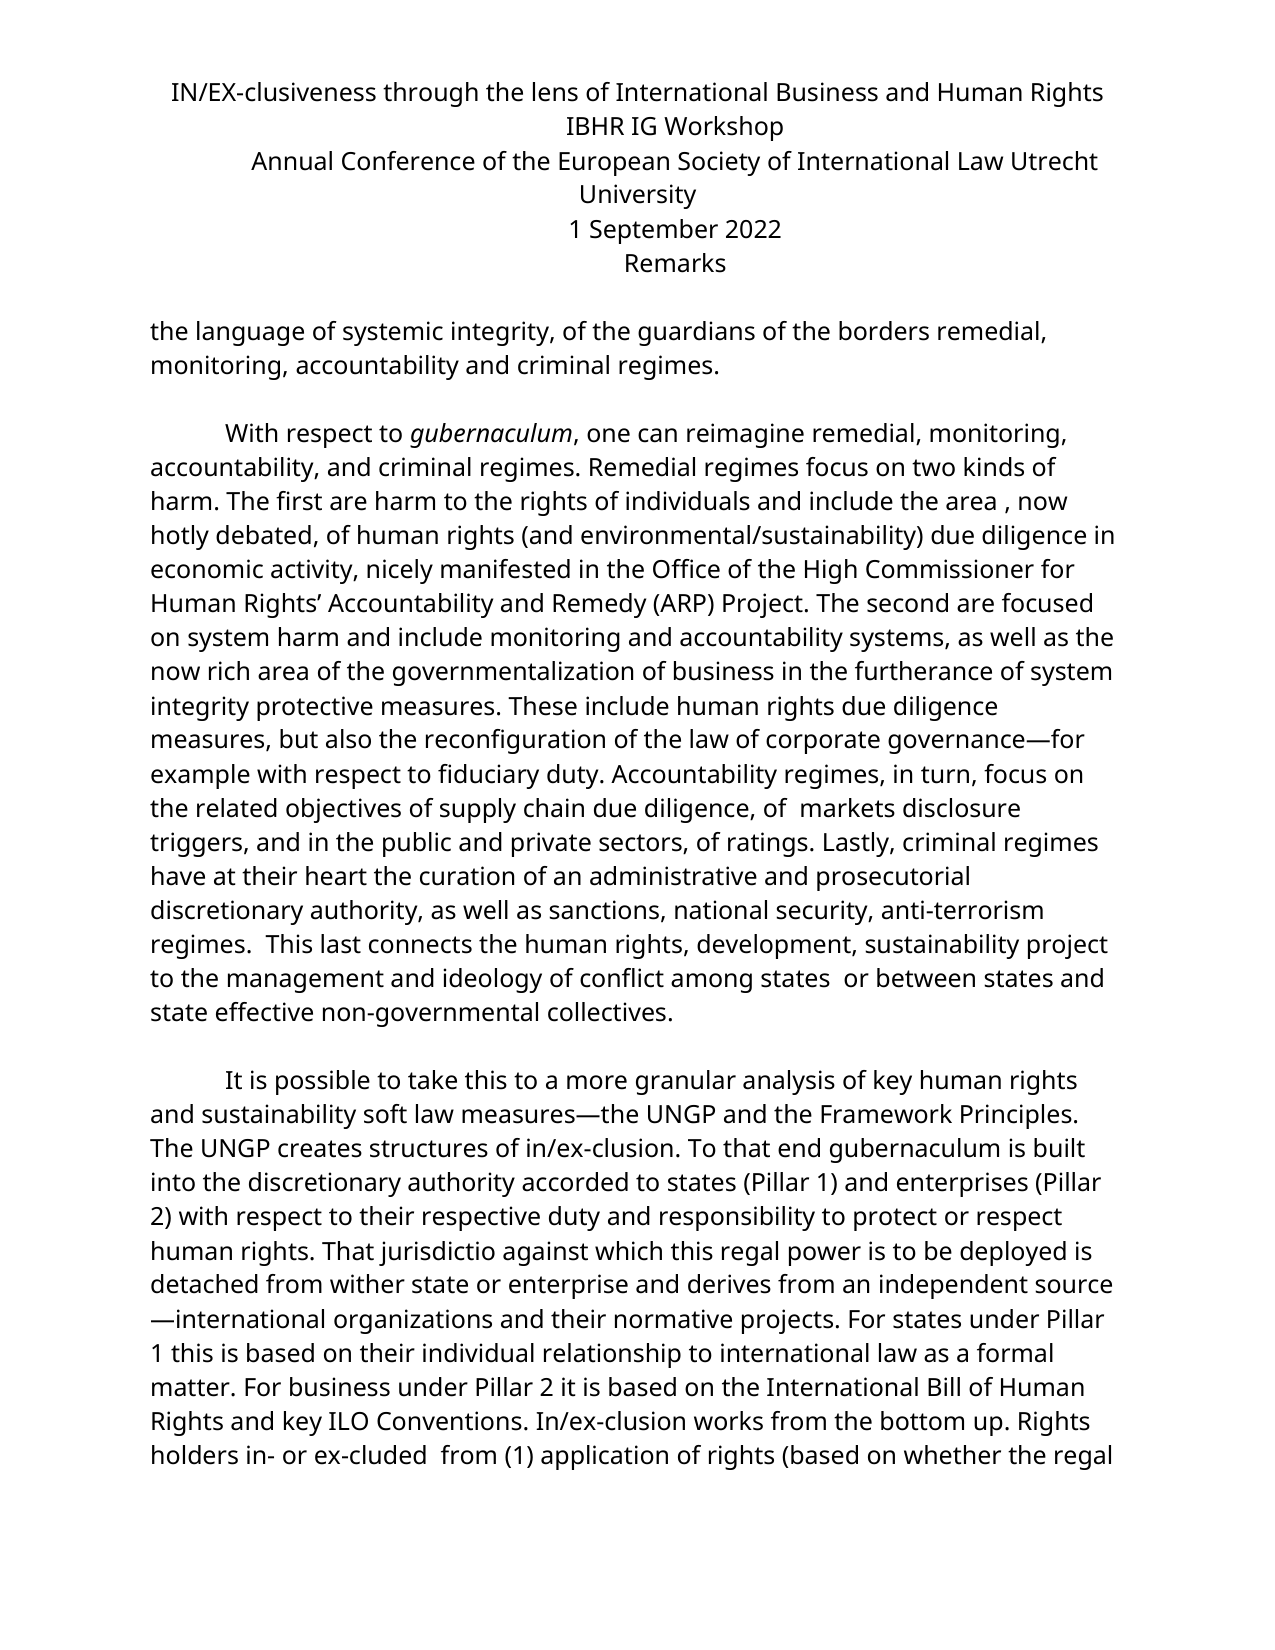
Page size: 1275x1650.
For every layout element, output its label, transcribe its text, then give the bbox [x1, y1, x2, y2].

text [150, 313, 1125, 382]
text With respect to gubernaculum, one can reimagine remedial, monitoring, accountability, and criminal regimes. Remedial regimes focus on two kinds of harm. The first are harm to the rights of individuals and include the area , now hotly debated, of human rights (and environmental/sustainability) due diligence in economic activity, nicely manifested in the Office of the High Commissioner for Human Rights’ Accountability and Remedy (ARP) Project. The second are focused on system harm and include monitoring and accountability systems, as well as the now rich area of the governmentalization of business in the furtherance of system integrity protective measures. These include human rights due diligence measures, but also the reconfiguration of the law of corporate governance—for example with respect to fiduciary duty. Accountability regimes, in turn, focus on the related objectives of supply chain due diligence, of markets disclosure triggers, and in the public and private sectors, of ratings. Lastly, criminal regimes have at their heart the curation of an administrative and prosecutorial discretionary authority, as well as sanctions, national security, anti-terrorism regimes. This last connects the human rights, development, sustainability project to the management and ideology of conflict among states or between states and state effective non-governmental collectives. [150, 416, 1125, 1029]
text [150, 1063, 1125, 1472]
